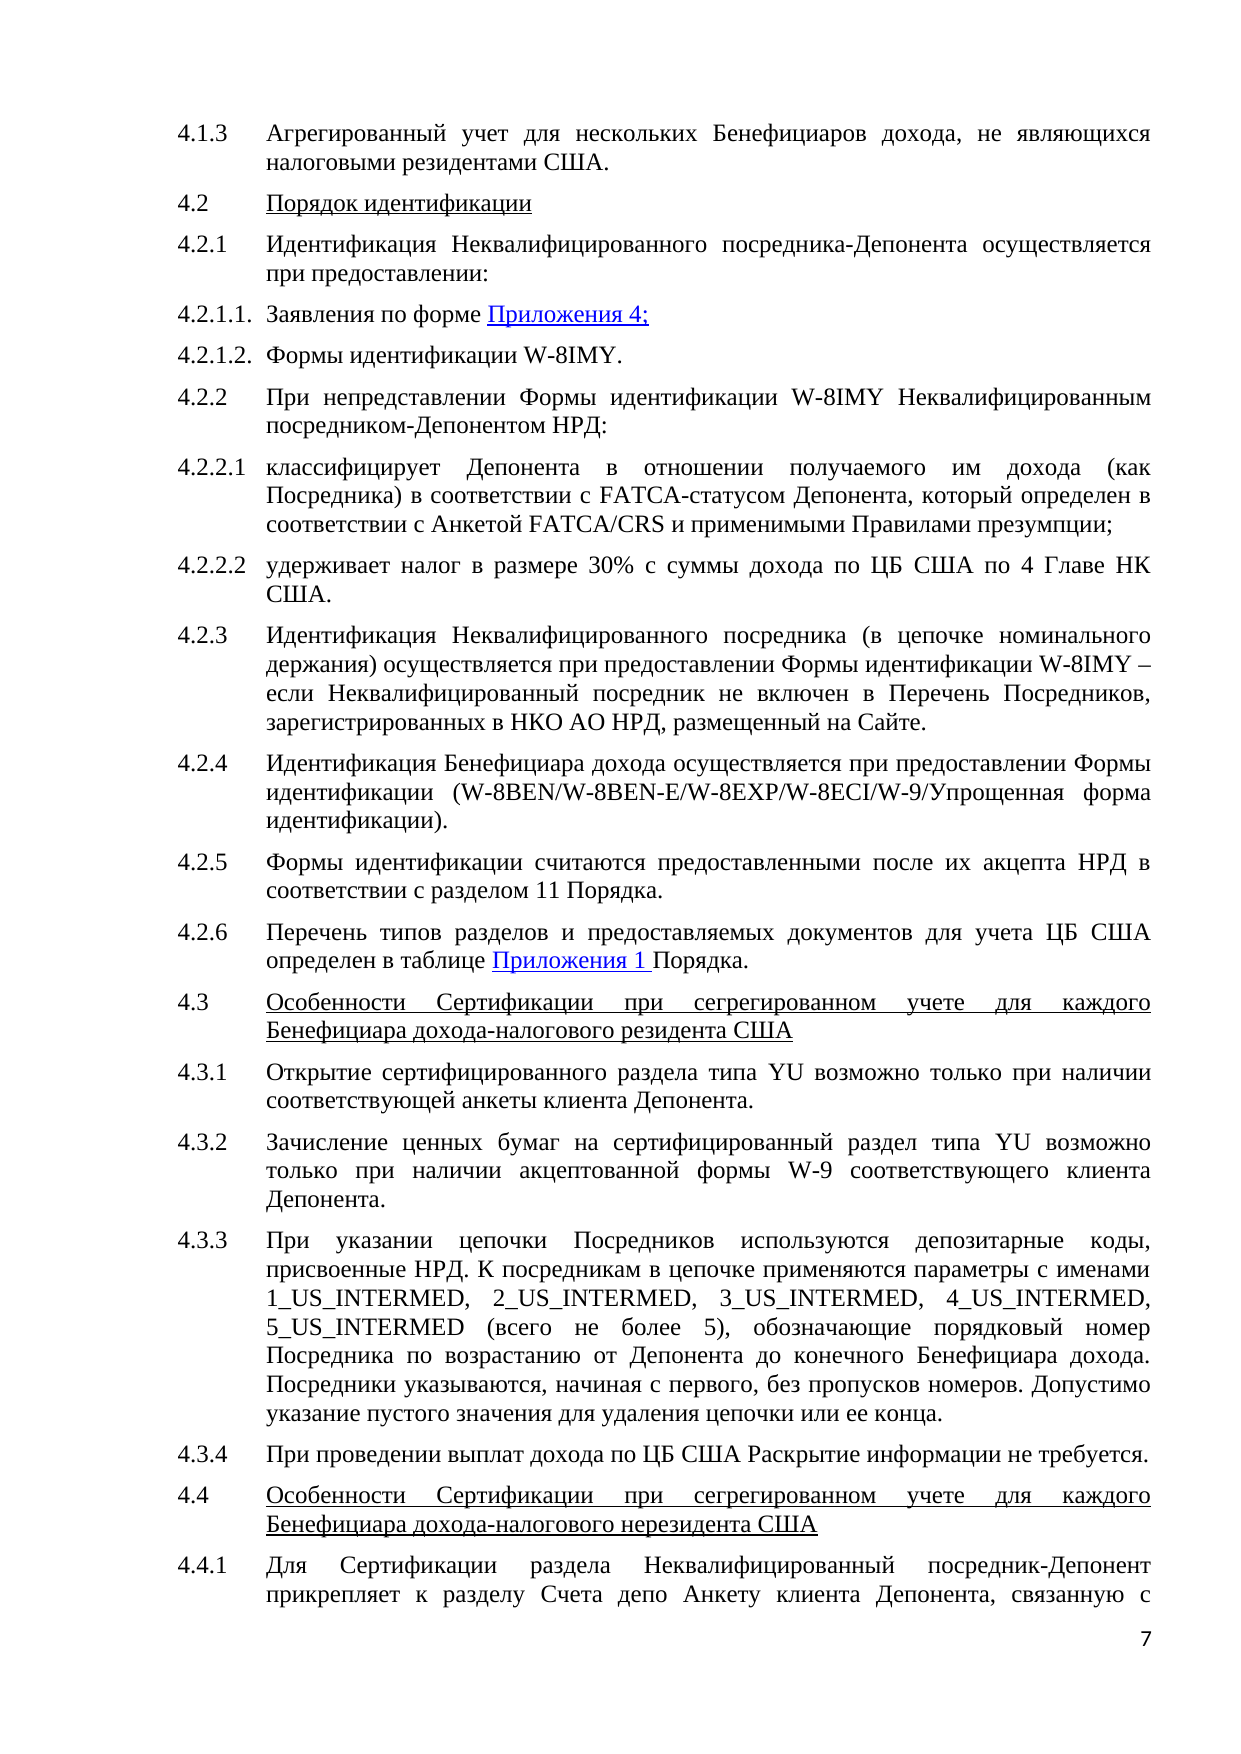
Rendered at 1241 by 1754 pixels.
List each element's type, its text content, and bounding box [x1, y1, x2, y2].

list Идентификация Неквалифицированного посредника-Депонента осуществляется при предоставлении: [177, 229, 1152, 287]
list При указании цепочки Посредников используются депозитарные коды, присвоенные НРД. К посредникам в цепочке применяются параметры с именами 1_US_INTERMED, 2_US_INTERMED, 3_US_INTERMED, 4_US_INTERMED, 5_US_INTERMED (всего не более 5), обозначающие порядковый номер Посредника по возрастанию от Депонента до конечного Бенефициара дохода. Посредники указываются, начиная с первого, без пропусков номеров. Допустимо указание пустого значения для удаления цепочки или ее конца. [177, 1226, 1152, 1427]
list Идентификация Неквалифицированного посредника (в цепочке номинального держания) осуществляется при предоставлении Формы идентификации W-8IMY – если Неквалифицированный посредник не включен в Перечень Посредников, зарегистрированных в НКО АО НРД, размещенный на Сайте. [177, 621, 1152, 736]
list Зачисление ценных бумаг на сертифицированный раздел типа YU возможно только при наличии акцептованной формы W-9 соответствующего клиента Депонента. [177, 1127, 1152, 1213]
list удерживает налог в размере 30% с суммы дохода по ЦБ США по 4 Главе НК США. [177, 551, 1152, 608]
list Агрегированный учет для нескольких Бенефициаров дохода, не являющихся налоговыми резидентами США. [177, 118, 1152, 176]
list Особенности Сертификации при сегрегированном учете для каждого Бенефициара дохода-налогового резидента США [177, 987, 1152, 1044]
list Особенности Сертификации при сегрегированном учете для каждого Бенефициара дохода-налогового нерезидента США [177, 1481, 1152, 1538]
list При непредставлении Формы идентификации W-8IMY Неквалифицированным посредником-Депонентом НРД: [177, 382, 1152, 439]
list Формы идентификации W-8IMY. [177, 341, 1152, 369]
list Порядок идентификации [177, 188, 1152, 217]
list Перечень типов разделов и предоставляемых документов для учета ЦБ США определен в таблице Приложения 1 Порядка. [177, 917, 1152, 974]
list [177, 1551, 1152, 1608]
list классифицирует Депонента в отношении получаемого им дохода (как Посредника) в соответствии с FATCA-статусом Депонента, который определен в соответствии с Анкетой FATCA/CRS и применимыми Правилами презумпции; [177, 452, 1152, 538]
list Открытие сертифицированного раздела типа YU возможно только при наличии соответствующей анкеты клиента Депонента. [177, 1057, 1152, 1114]
list Заявления по форме Приложения 4; [177, 299, 1152, 328]
list Идентификация Бенефициара дохода осуществляется при предоставлении Формы идентификации (W-8BEN/W-8BEN-E/W-8EXP/W-8ECI/W-9/Упрощенная форма идентификации). [177, 748, 1152, 834]
list Формы идентификации считаются предоставленными после их акцепта НРД в соответствии с разделом 10 Порядка. [177, 847, 1152, 904]
list При проведении выплат дохода по ЦБ США Раскрытие информации не требуется. [177, 1439, 1152, 1468]
